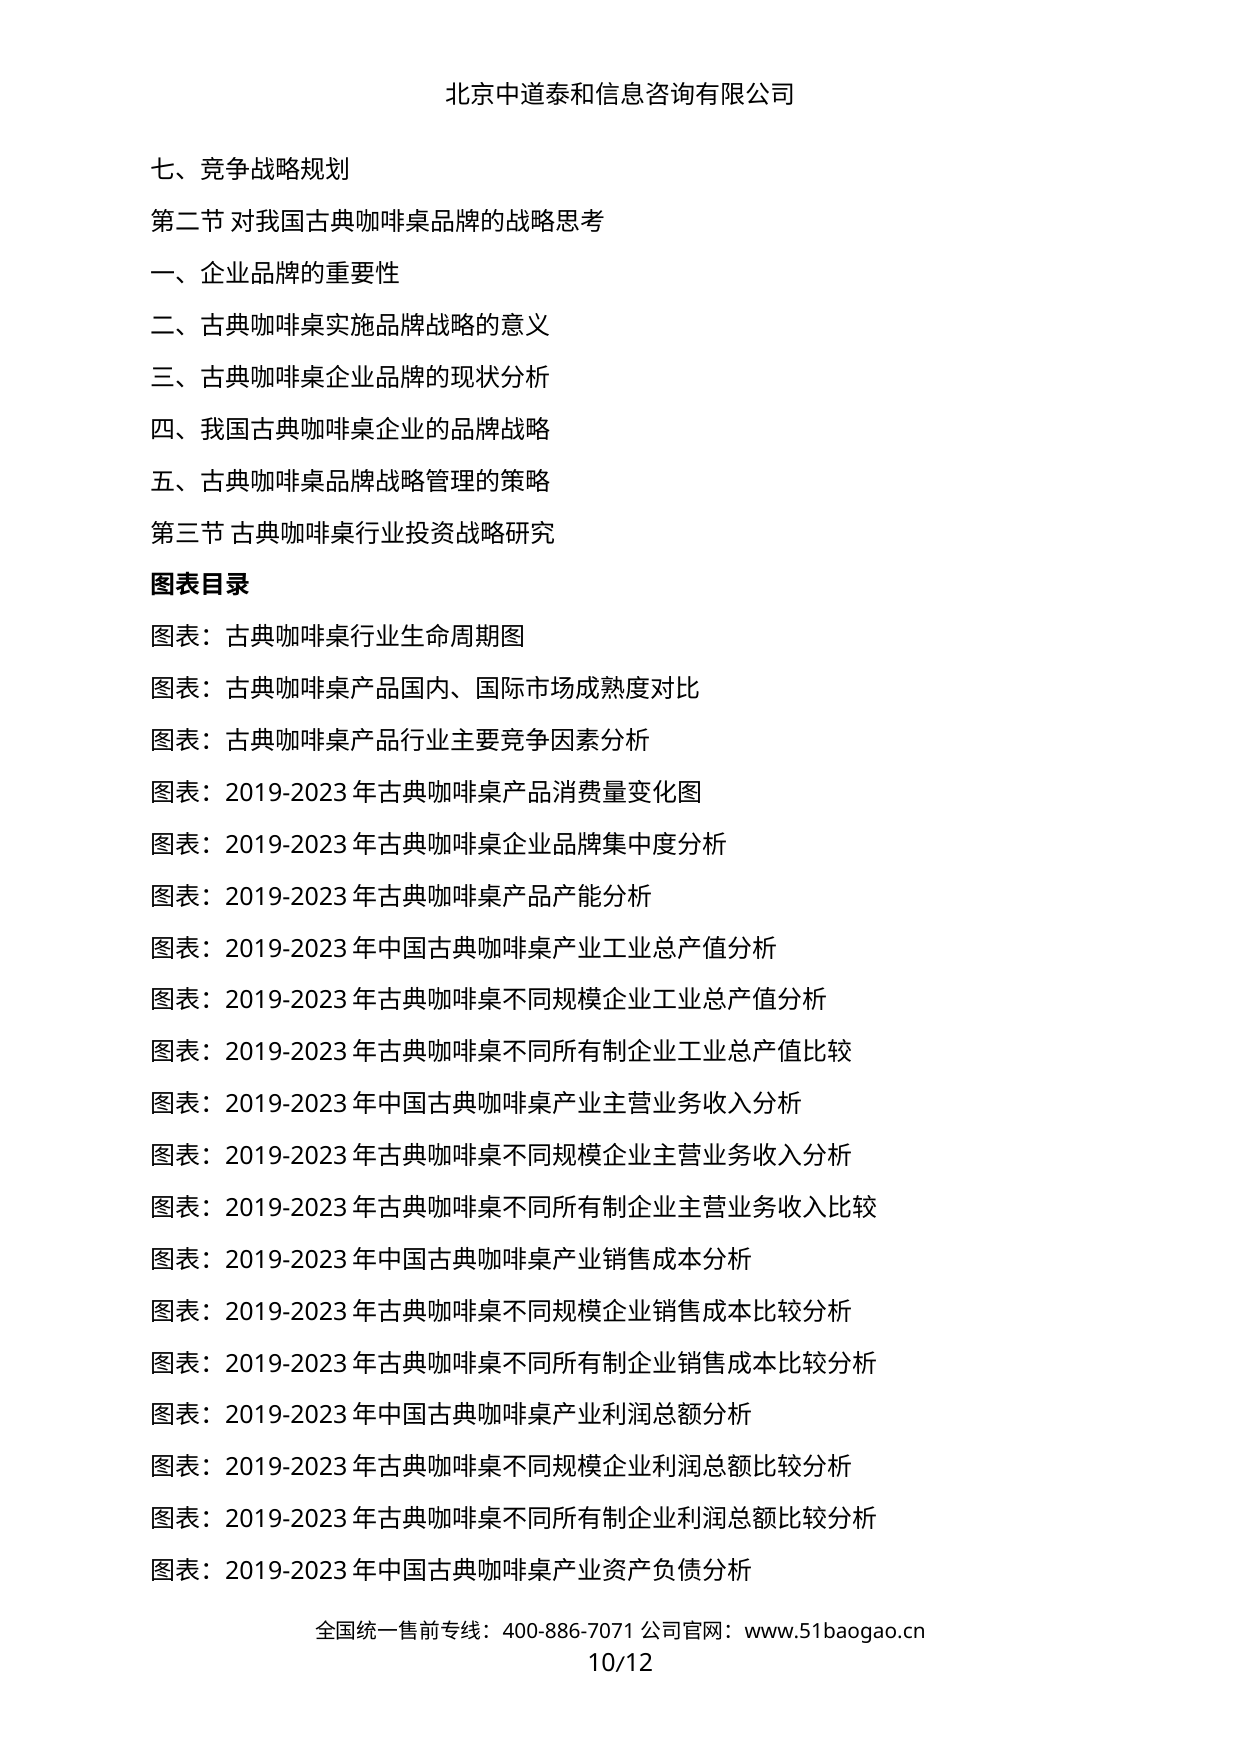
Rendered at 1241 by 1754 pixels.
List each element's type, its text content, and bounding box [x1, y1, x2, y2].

text 图表：2019-2023年古典咖啡桌不同所有制企业销售成本比较分析 [150, 1343, 1090, 1379]
text 图表：2019-2023年中国古典咖啡桌产业销售成本分析 [150, 1239, 1090, 1276]
text 图表：2019-2023年中国古典咖啡桌产业工业总产值分析 [150, 928, 1090, 964]
text 四、我国古典咖啡桌企业的品牌战略 [150, 409, 1090, 446]
text 图表：2019-2023年古典咖啡桌不同规模企业利润总额比较分析 [150, 1447, 1090, 1483]
text 图表：2019-2023年中国古典咖啡桌产业主营业务收入分析 [150, 1084, 1090, 1120]
text 五、古典咖啡桌品牌战略管理的策略 [150, 461, 1090, 497]
text 图表目录 [150, 565, 1090, 601]
text 图表：2019-2023年古典咖啡桌不同规模企业销售成本比较分析 [150, 1291, 1090, 1327]
text 图表：2019-2023年古典咖啡桌企业品牌集中度分析 [150, 824, 1090, 861]
text 图表：2019-2023年古典咖啡桌不同规模企业工业总产值分析 [150, 980, 1090, 1016]
text 一、企业品牌的重要性 [150, 254, 1090, 290]
text 图表：2019-2023年古典咖啡桌产品产能分析 [150, 876, 1090, 912]
text 三、古典咖啡桌企业品牌的现状分析 [150, 357, 1090, 394]
text 七、竞争战略规划 [150, 150, 1090, 186]
text 图表：2019-2023年中国古典咖啡桌产业资产负债分析 [150, 1551, 1090, 1587]
text 二、古典咖啡桌实施品牌战略的意义 [150, 306, 1090, 342]
text 第二节 对我国古典咖啡桌品牌的战略思考 [150, 202, 1090, 238]
text 图表：古典咖啡桌行业生命周期图 [150, 617, 1090, 653]
text 图表：2019-2023年古典咖啡桌不同所有制企业工业总产值比较 [150, 1032, 1090, 1068]
text 第三节 古典咖啡桌行业投资战略研究 [150, 513, 1090, 549]
text 图表：古典咖啡桌产品行业主要竞争因素分析 [150, 721, 1090, 757]
text 图表：2019-2023年古典咖啡桌产品消费量变化图 [150, 772, 1090, 809]
text 图表：2019-2023年古典咖啡桌不同规模企业主营业务收入分析 [150, 1136, 1090, 1172]
text 图表：古典咖啡桌产品国内、国际市场成熟度对比 [150, 669, 1090, 705]
text 图表：2019-2023年古典咖啡桌不同所有制企业利润总额比较分析 [150, 1499, 1090, 1535]
text 图表：2019-2023年中国古典咖啡桌产业利润总额分析 [150, 1395, 1090, 1431]
text 图表：2019-2023年古典咖啡桌不同所有制企业主营业务收入比较 [150, 1187, 1090, 1224]
